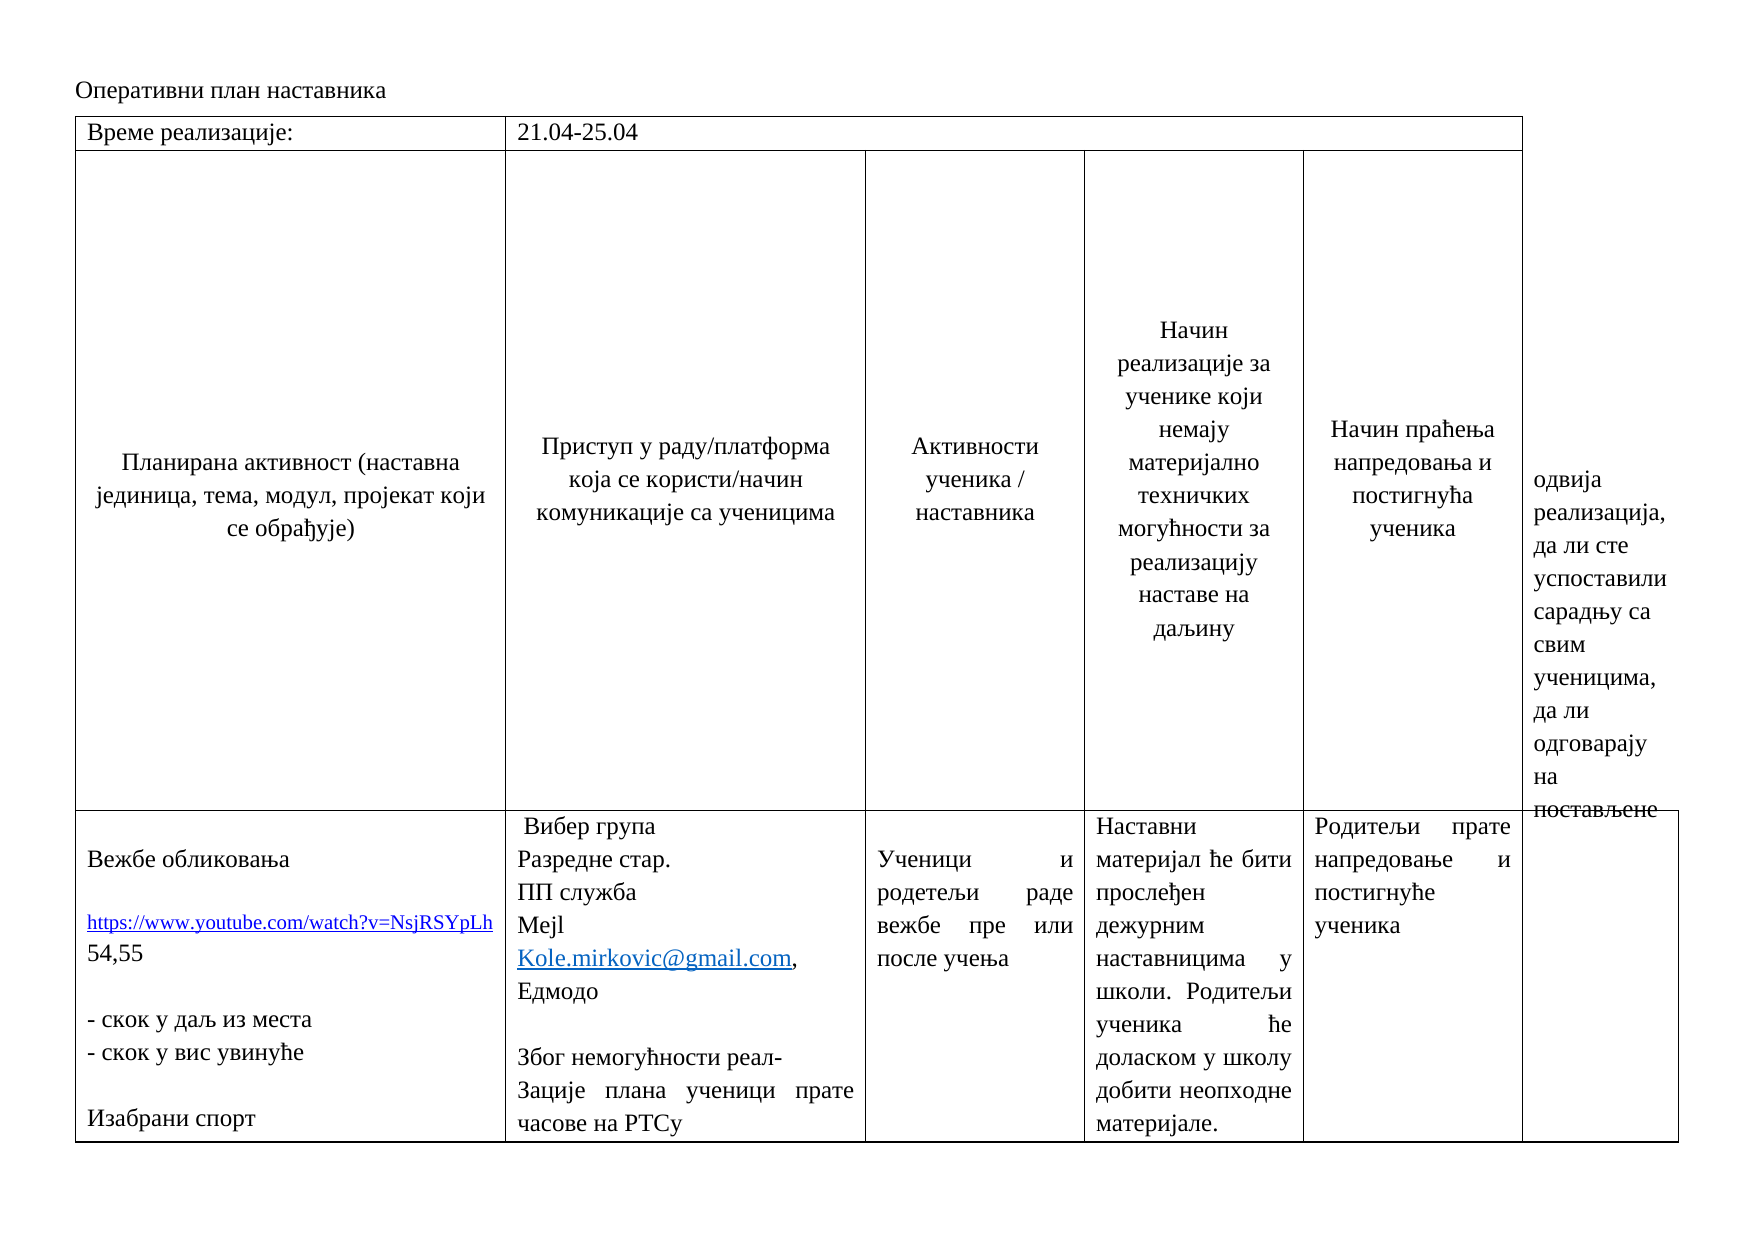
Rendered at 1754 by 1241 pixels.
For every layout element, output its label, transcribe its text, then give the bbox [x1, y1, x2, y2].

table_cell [866, 811, 1084, 1141]
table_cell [76, 811, 505, 1141]
table_cell Активности ученика / наставника [866, 151, 1084, 810]
table_cell Начин праћења напредовања и постигнућа ученика [1304, 151, 1522, 810]
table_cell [1304, 811, 1522, 1141]
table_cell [506, 811, 865, 1141]
table_cell Планирана активност (наставна јединица, тема, модул, пројекат који се обрађује) [76, 151, 505, 810]
table_cell Време реализације: [76, 117, 505, 150]
table_cell Приступ у раду/платформа која се користи/начин комуникације са ученицима [506, 151, 865, 810]
table_cell 21.04-25.04 [506, 117, 1522, 150]
table_cell Начин реализације за ученике који немају материјално техничких могућности за реализацију наставе на даљину [1085, 151, 1303, 810]
table_cell [1523, 811, 1678, 1141]
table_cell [1085, 811, 1303, 1141]
